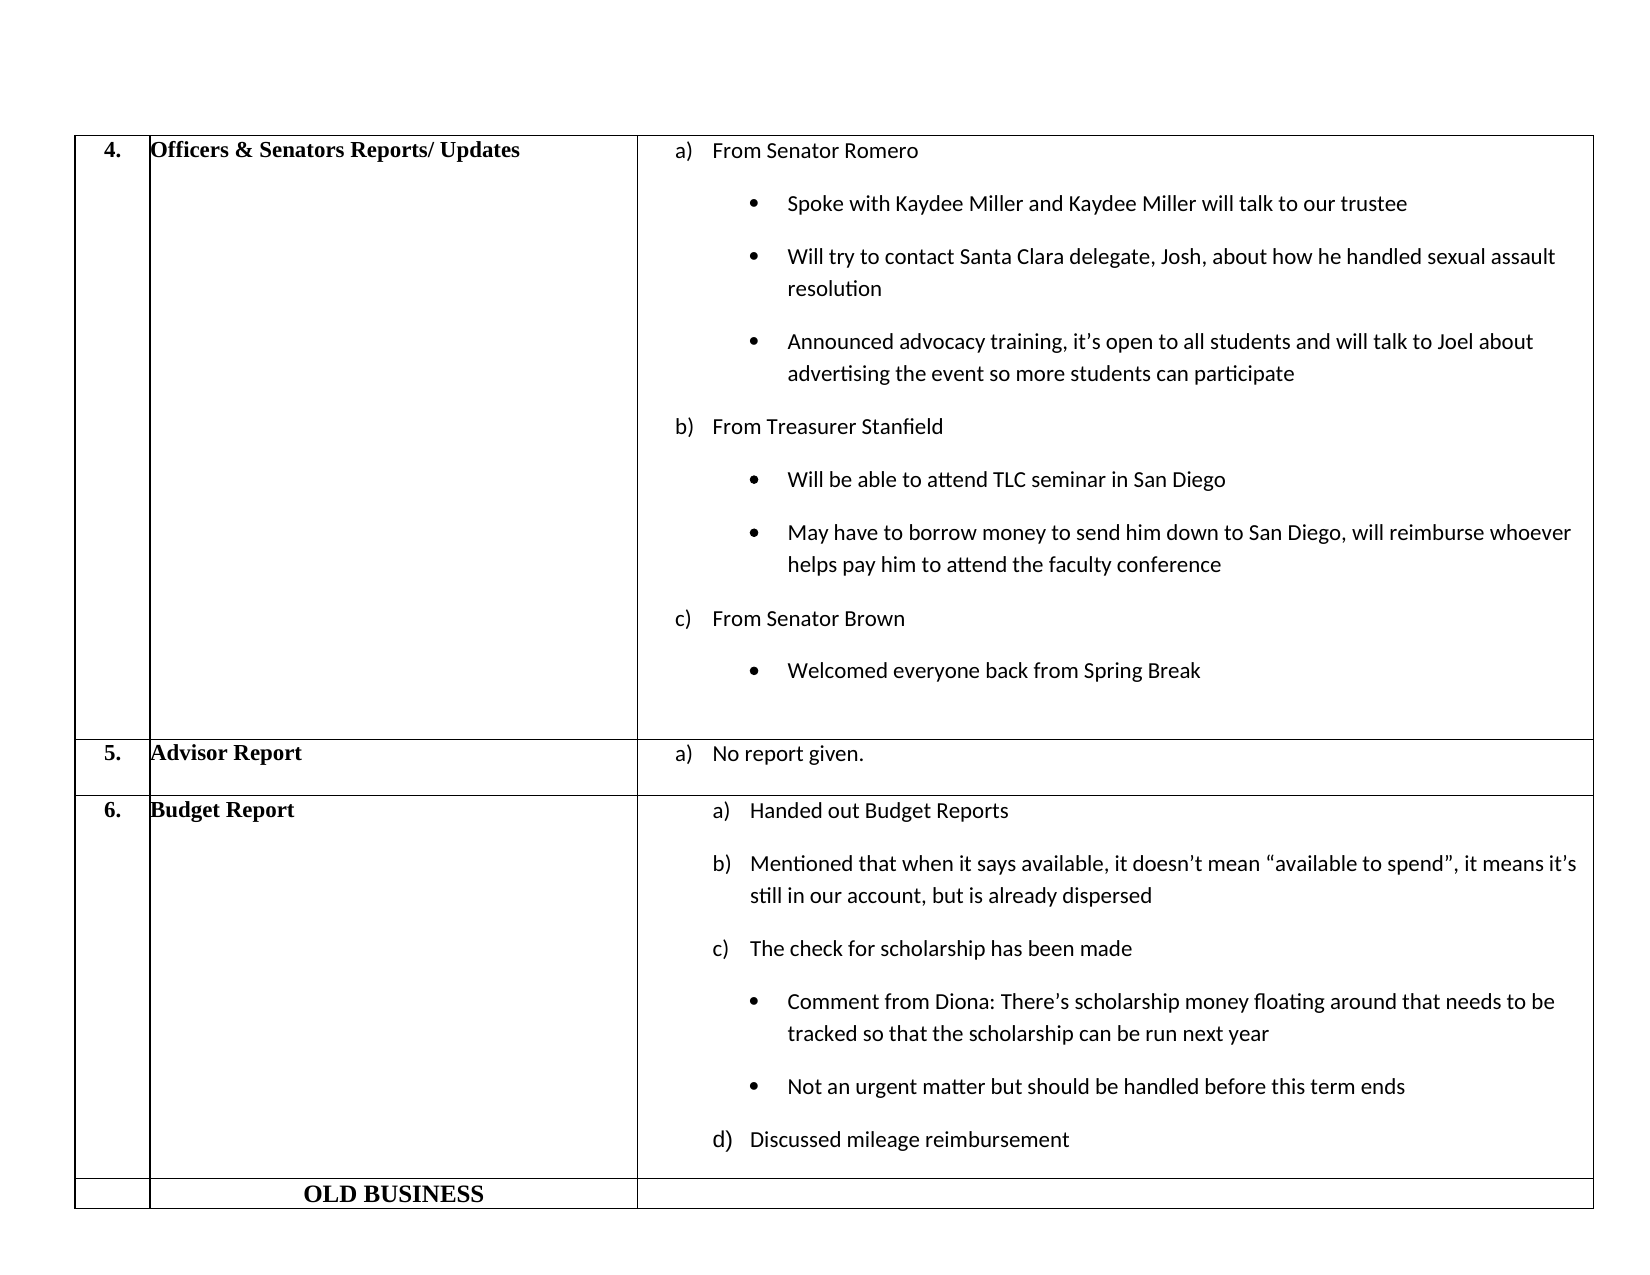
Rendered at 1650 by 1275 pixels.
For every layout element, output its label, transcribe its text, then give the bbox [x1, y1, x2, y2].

table_cell [638, 1179, 1593, 1208]
table_cell From Senator Romero Spoke with Kaydee Miller and Kaydee Miller will talk to our trustee Will try to contact Santa Clara delegate, Josh, about how he handled sexual assault resolution Announced advocacy training, it’s open to all students and will talk to Joel about advertising the event so more students can participate From Treasurer Stanfield Will be able to attend TLC seminar in San Diego May have to borrow money to send him down to San Diego, will reimburse whoever helps pay him to attend the faculty conference From Senator Brown Welcomed everyone back from Spring Break [638, 136, 1593, 738]
table_cell 6. [76, 796, 149, 1178]
table_cell OLD BUSINESS [151, 1179, 637, 1208]
table_cell No report given. [638, 740, 1593, 795]
table_cell Handed out Budget Reports Mentioned that when it says available, it doesn’t mean “available to spend”, it means it’s still in our account, but is already dispersed The check for scholarship has been made Comment from Diona: There’s scholarship money floating around that needs to be tracked so that the scholarship can be run next year Not an urgent matter but should be handled before this term ends Discussed mileage reimbursement [638, 796, 1593, 1178]
table_cell 5. [76, 740, 149, 795]
table_cell 4. [76, 136, 149, 738]
table_cell [76, 1179, 149, 1208]
table_cell Officers & Senators Reports/ Updates [151, 136, 637, 738]
table_cell Budget Report [151, 796, 637, 1178]
table_cell Advisor Report [151, 740, 637, 795]
